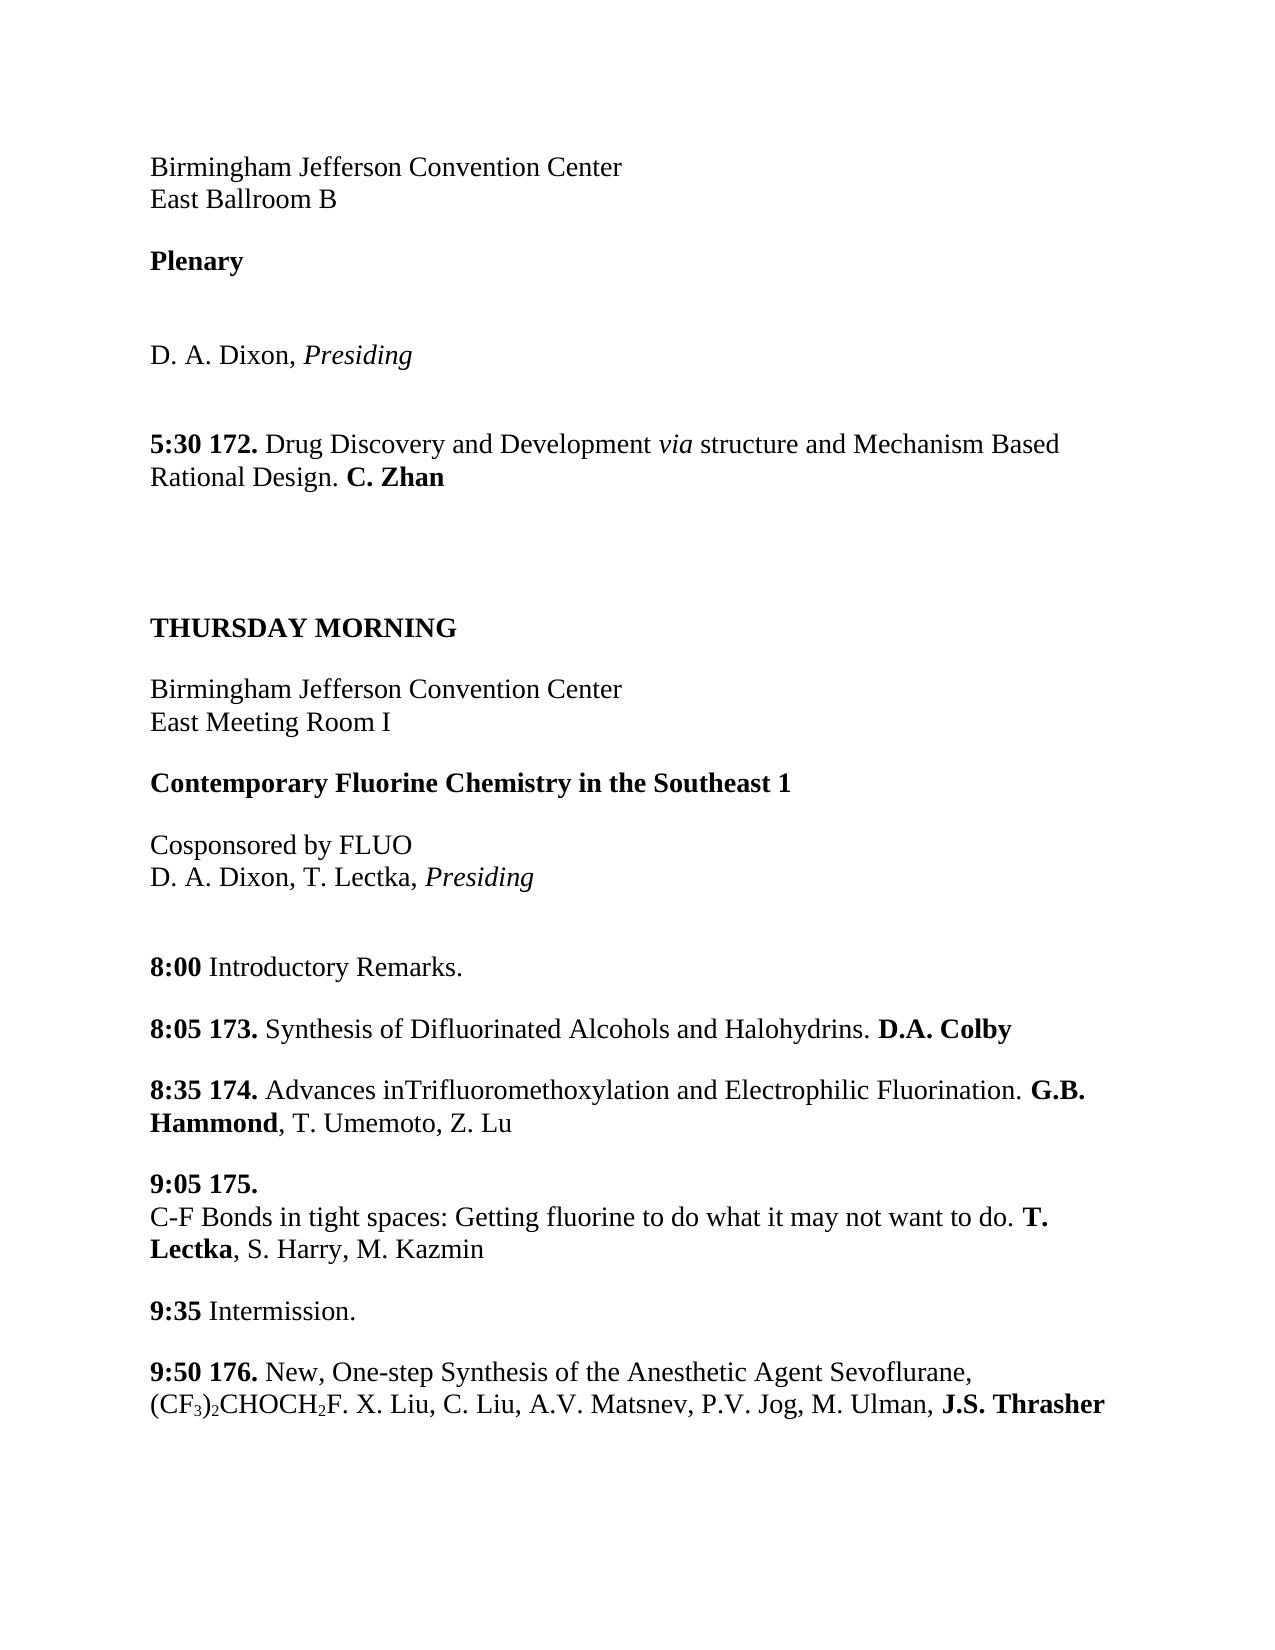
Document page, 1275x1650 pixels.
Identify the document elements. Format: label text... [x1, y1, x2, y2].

text Birmingham Jefferson Convention Center East Ballroom B [150, 150, 1125, 215]
text 8:05 173. Synthesis of Difluorinated Alcohols and Halohydrins. D.A. Colby [150, 1012, 1125, 1044]
text 5:30 172. Drug Discovery and Development via structure and Mechanism Based Rational Design. C. Zhan [150, 427, 1125, 492]
text 8:00 Introductory Remarks. [150, 950, 1125, 982]
text 9:35 Intermission. [150, 1293, 1125, 1326]
text 9:50 176. New, One-step Synthesis of the Anesthetic Agent Sevoflurane, (CF3)2CHOCH2F. X. Liu, C. Liu, A.V. Matsnev, P.V. Jog, M. Ulman, J.S. Thrasher [150, 1355, 1125, 1420]
text 9:05 175. C-F Bonds in tight spaces: Getting fluorine to do what it may not want to do. T. Lectka, S. Harry, M. Kazmin [150, 1167, 1125, 1264]
text THURSDAY MORNING [150, 611, 1125, 643]
text Plenary [150, 244, 1125, 276]
text Contemporary Fluorine Chemistry in the Southeast 1 [150, 767, 1125, 799]
text Cosponsored by FLUO D. A. Dixon, T. Lectka, Presiding [150, 828, 1125, 921]
text D. A. Dixon, Presiding [150, 306, 1125, 398]
text 8:35 174. Advances inTrifluoromethoxylation and Electrophilic Fluorination. G.B. Hammond, T. Umemoto, Z. Lu [150, 1073, 1125, 1138]
text Birmingham Jefferson Convention Center East Meeting Room I [150, 673, 1125, 737]
